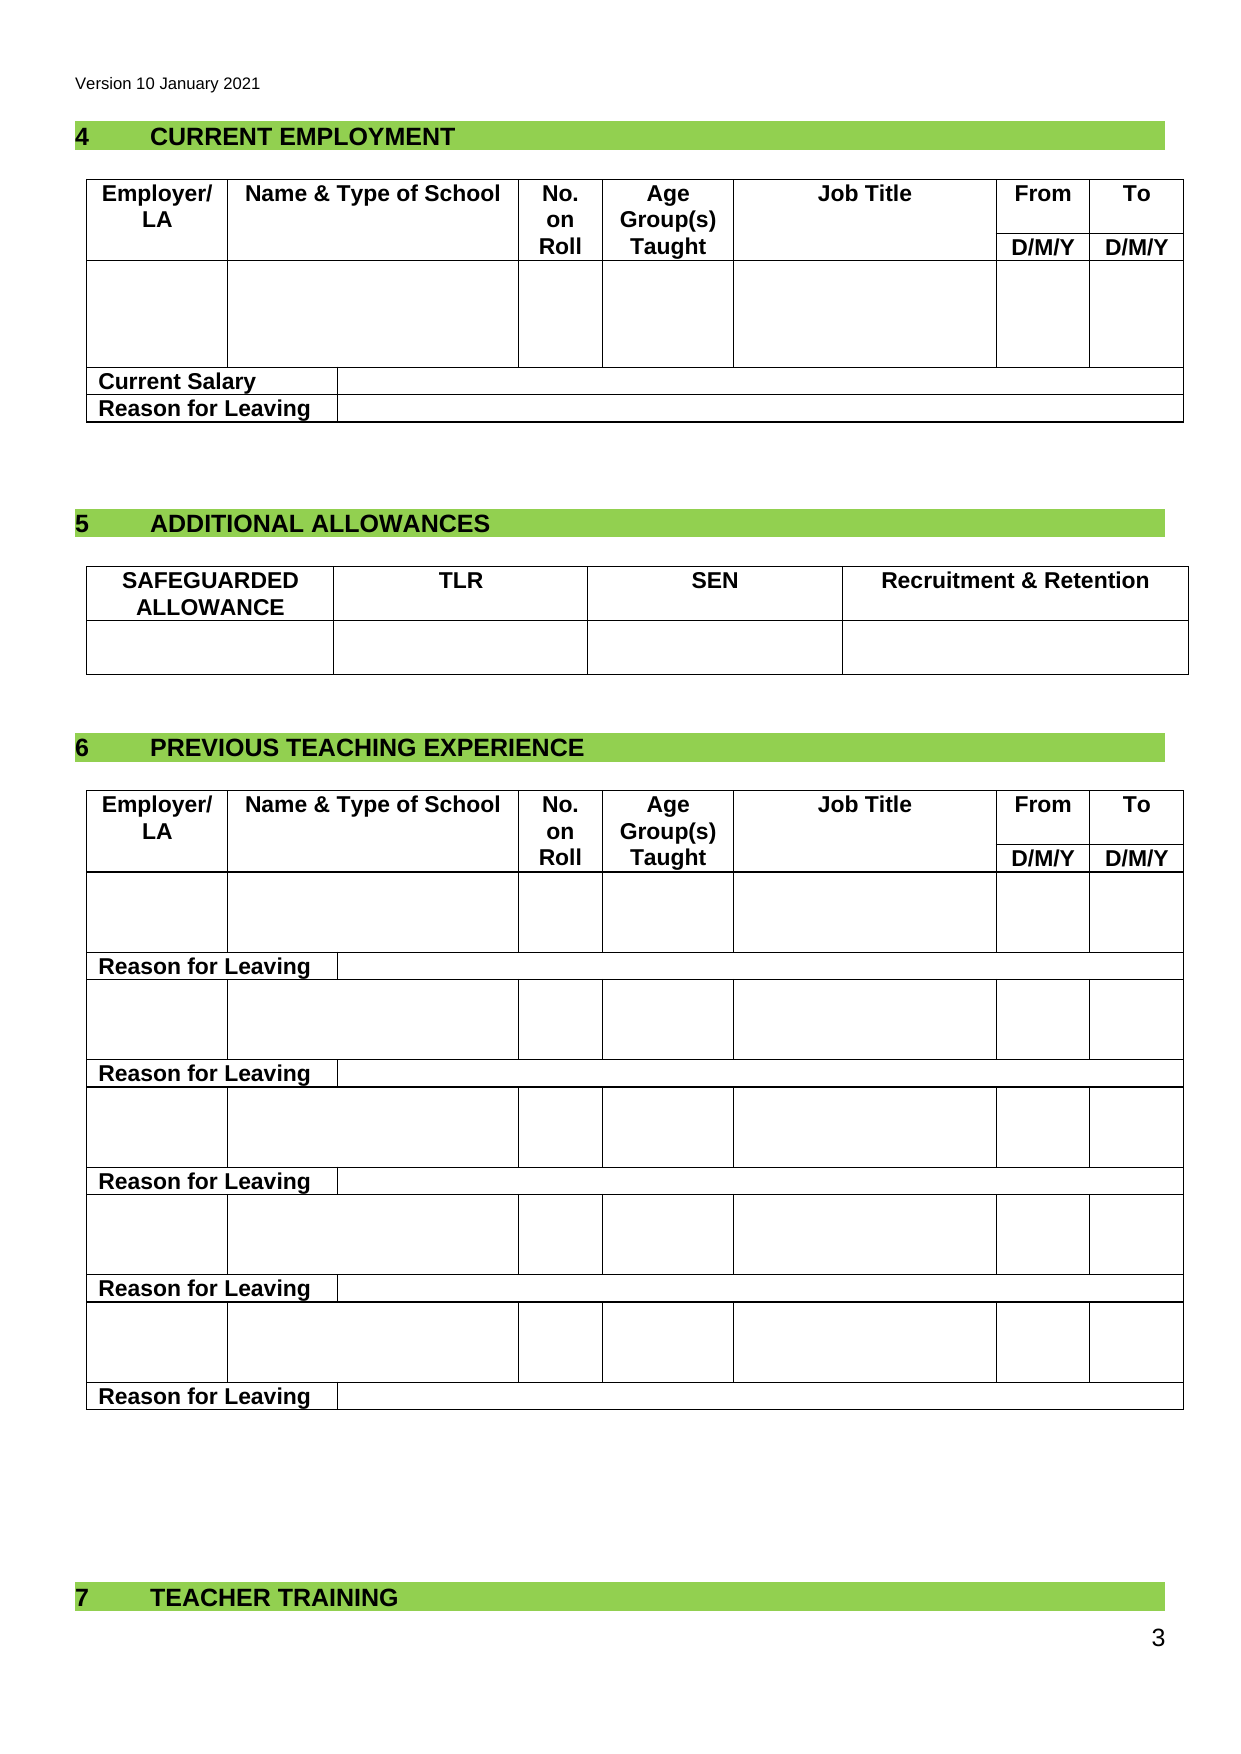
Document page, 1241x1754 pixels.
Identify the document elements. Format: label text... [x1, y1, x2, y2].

table_header To [1090, 180, 1183, 233]
table_cell [87, 621, 333, 674]
table_cell [603, 261, 733, 367]
table_cell [997, 1303, 1089, 1382]
table_cell [734, 873, 996, 952]
table_cell [734, 1088, 996, 1167]
table_cell [519, 980, 602, 1059]
table_cell [603, 1303, 733, 1382]
table_cell [997, 980, 1089, 1059]
table_cell D/M/Y [997, 845, 1089, 871]
table_cell Reason for Leaving [87, 1060, 337, 1086]
table_cell [228, 1088, 518, 1167]
table_header No. on Roll [519, 791, 602, 871]
table_cell [338, 1383, 1183, 1409]
table_cell [228, 873, 518, 952]
table_cell D/M/Y [997, 234, 1089, 260]
table_header Employer/LA [87, 791, 227, 871]
table_cell [603, 1195, 733, 1274]
table_header From [997, 180, 1089, 233]
text 5 ADDITIONAL ALLOWANCES [75, 509, 1165, 537]
table_header Employer/LA [87, 180, 227, 260]
table_header Age Group(s) Taught [603, 791, 733, 871]
table_cell [1090, 980, 1183, 1059]
table_cell [997, 873, 1089, 952]
table_cell [228, 980, 518, 1059]
table_cell [228, 1303, 518, 1382]
table_cell Reason for Leaving [87, 1383, 337, 1409]
table_cell [519, 261, 602, 367]
table_cell [997, 1088, 1089, 1167]
table_header Name & Type of School [228, 180, 518, 260]
table_cell [338, 1168, 1183, 1194]
table_cell [87, 261, 227, 367]
table_cell [228, 1195, 518, 1274]
table_cell [87, 873, 227, 952]
table_cell D/M/Y [1090, 845, 1183, 871]
table_header SEN [588, 567, 842, 620]
table_cell [603, 1088, 733, 1167]
table_cell Reason for Leaving [87, 1168, 337, 1194]
table_header SAFEGUARDED ALLOWANCE [87, 567, 333, 620]
table_cell [1090, 1195, 1183, 1274]
table_header TLR [334, 567, 587, 620]
text 4 CURRENT EMPLOYMENT [75, 121, 1165, 150]
table_header To [1090, 791, 1183, 844]
table_cell [338, 1275, 1183, 1301]
table_cell [1090, 1088, 1183, 1167]
table_cell [334, 621, 587, 674]
table_cell [997, 261, 1089, 367]
table_cell [519, 1303, 602, 1382]
table_cell Reason for Leaving [87, 1275, 337, 1301]
table_cell [87, 980, 227, 1059]
table_cell [87, 1195, 227, 1274]
table_cell D/M/Y [1090, 234, 1183, 260]
table_cell [1090, 873, 1183, 952]
table_cell Current Salary [87, 368, 337, 394]
table_header Recruitment & Retention [843, 567, 1188, 620]
table_header Name & Type of School [228, 791, 518, 871]
table_header Age Group(s) Taught [603, 180, 733, 260]
text 7 TEACHER TRAINING [75, 1582, 1165, 1611]
table_header From [997, 791, 1089, 844]
table_cell Reason for Leaving [87, 953, 337, 979]
table_cell [734, 1303, 996, 1382]
table_cell [603, 873, 733, 952]
table_cell [228, 261, 518, 367]
table_cell [997, 1195, 1089, 1274]
table_cell [338, 1060, 1183, 1086]
table_cell [87, 1303, 227, 1382]
table_cell [1090, 261, 1183, 367]
table_cell [519, 1195, 602, 1274]
table_cell [734, 980, 996, 1059]
table_cell [338, 395, 1183, 421]
table_cell [338, 368, 1183, 394]
text 6 PREVIOUS TEACHING EXPERIENCE [75, 733, 1165, 762]
table_cell [588, 621, 842, 674]
table_cell [338, 953, 1183, 979]
table_header Job Title [734, 791, 996, 871]
table_cell [87, 1088, 227, 1167]
table_header No. on Roll [519, 180, 602, 260]
table_cell [734, 261, 996, 367]
table_cell Reason for Leaving [87, 395, 337, 421]
table_cell [603, 980, 733, 1059]
table_cell [1090, 1303, 1183, 1382]
table_cell [734, 1195, 996, 1274]
table_header Job Title [734, 180, 996, 260]
table_cell [519, 873, 602, 952]
table_cell [519, 1088, 602, 1167]
table_cell [843, 621, 1188, 674]
